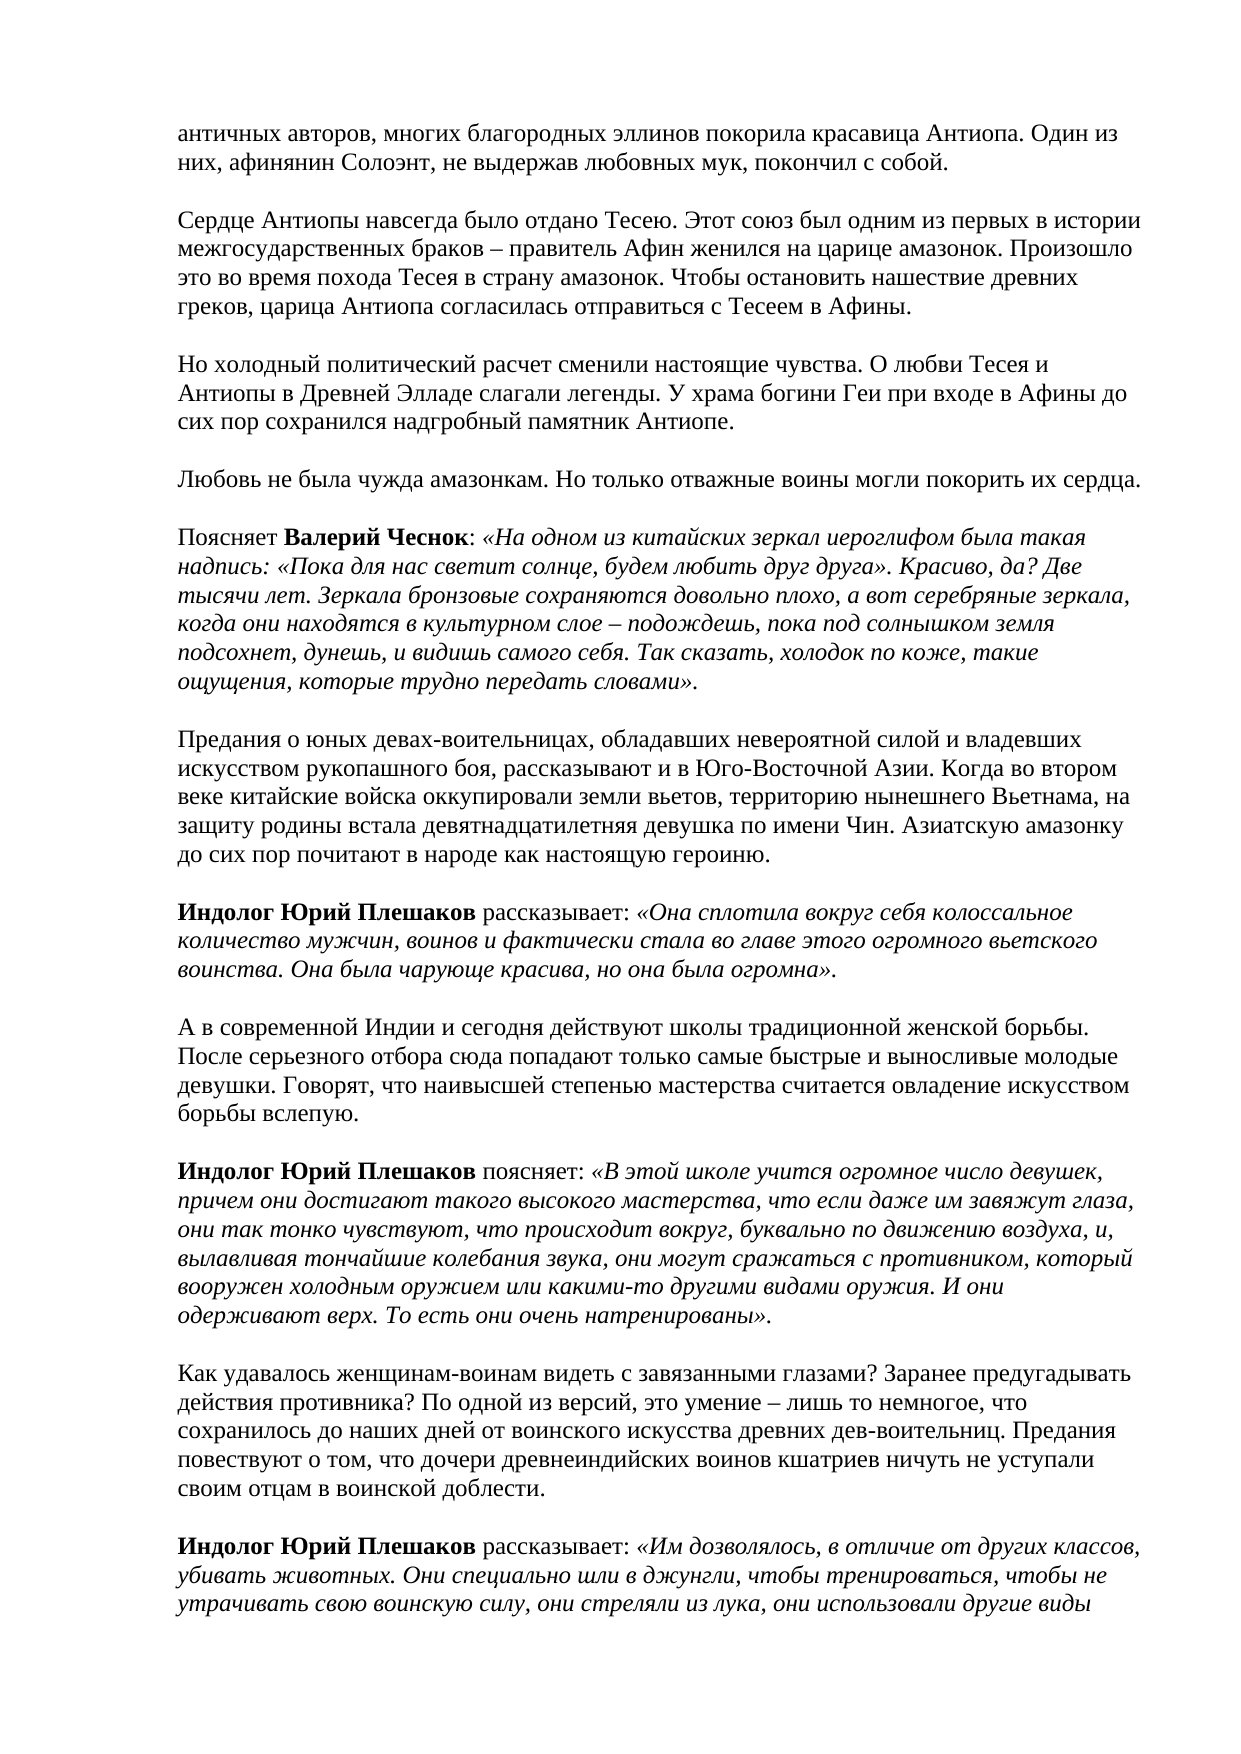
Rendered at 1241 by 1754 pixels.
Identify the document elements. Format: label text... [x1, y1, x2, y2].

text Поясняет Валерий Чеснок: «На одном из китайских зеркал иероглифом была такая надпись: «Пока для нас светит солнце, будем любить друг друга». Красиво, да? Две тысячи лет. Зеркала бронзовые сохраняются довольно плохо, а вот серебряные зеркала, когда они находятся в культурном слое – подождешь, пока под солнышком земля подсохнет, дунешь, и видишь самого себя. Так сказать, холодок по коже, такие ощущения, которые трудно передать словами». [177, 522, 1152, 695]
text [177, 1531, 1152, 1617]
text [177, 118, 1152, 176]
text Любовь не была чужда амазонкам. Но только отважные воины могли покорить их сердца. [177, 464, 1152, 493]
text Но холодный политический расчет сменили настоящие чувства. О любви Тесея и Антиопы в Древней Элладе слагали легенды. У храма богини Геи при входе в Афины до сих пор сохранился надгробный памятник Антиопе. [177, 349, 1152, 435]
text Сердце Антиопы навсегда было отдано Тесею. Этот союз был одним из первых в истории межгосударственных браков – правитель Афин женился на царице амазонок. Произошло это во время похода Тесея в страну амазонок. Чтобы остановить нашествие древних греков, царица Антиопа согласилась отправиться с Тесеем в Афины. [177, 205, 1152, 320]
text Предания о юных девах-воительницах, обладавших невероятной силой и владевших искусством рукопашного боя, рассказывают и в Юго-Восточной Азии. Когда во втором веке китайские войска оккупировали земли вьетов, территорию нынешнего Вьетнама, на защиту родины встала девятнадцатилетняя девушка по имени Чин. Азиатскую амазонку до сих пор почитают в народе как настоящую героиню. [177, 724, 1152, 868]
text Индолог Юрий Плешаков поясняет: «В этой школе учится огромное число девушек, причем они достигают такого высокого мастерства, что если даже им завяжут глаза, они так тонко чувствуют, что происходит вокруг, буквально по движению воздуха, и, вылавливая тончайшие колебания звука, они могут сражаться с противником, который вооружен холодным оружием или какими-то другими видами оружия. И они одерживают верх. То есть они очень натренированы». [177, 1156, 1152, 1329]
text А в современной Индии и сегодня действуют школы традиционной женской борьбы. После серьезного отбора сюда попадают только самые быстрые и выносливые молодые девушки. Говорят, что наивысшей степенью мастерства считается овладение искусством борьбы вслепую. [177, 1012, 1152, 1127]
text Индолог Юрий Плешаков рассказывает: «Она сплотила вокруг себя колоссальное количество мужчин, воинов и фактически стала во главе этого огромного вьетского воинства. Она была чарующе красива, но она была огромна». [177, 897, 1152, 983]
text Как удавалось женщинам-воинам видеть с завязанными глазами? Заранее предугадывать действия противника? По одной из версий, это умение – лишь то немногое, что сохранилось до наших дней от воинского искусства древних дев-воительниц. Предания повествуют о том, что дочери древнеиндийских воинов кшатриев ничуть не уступали своим отцам в воинской доблести. [177, 1358, 1152, 1502]
